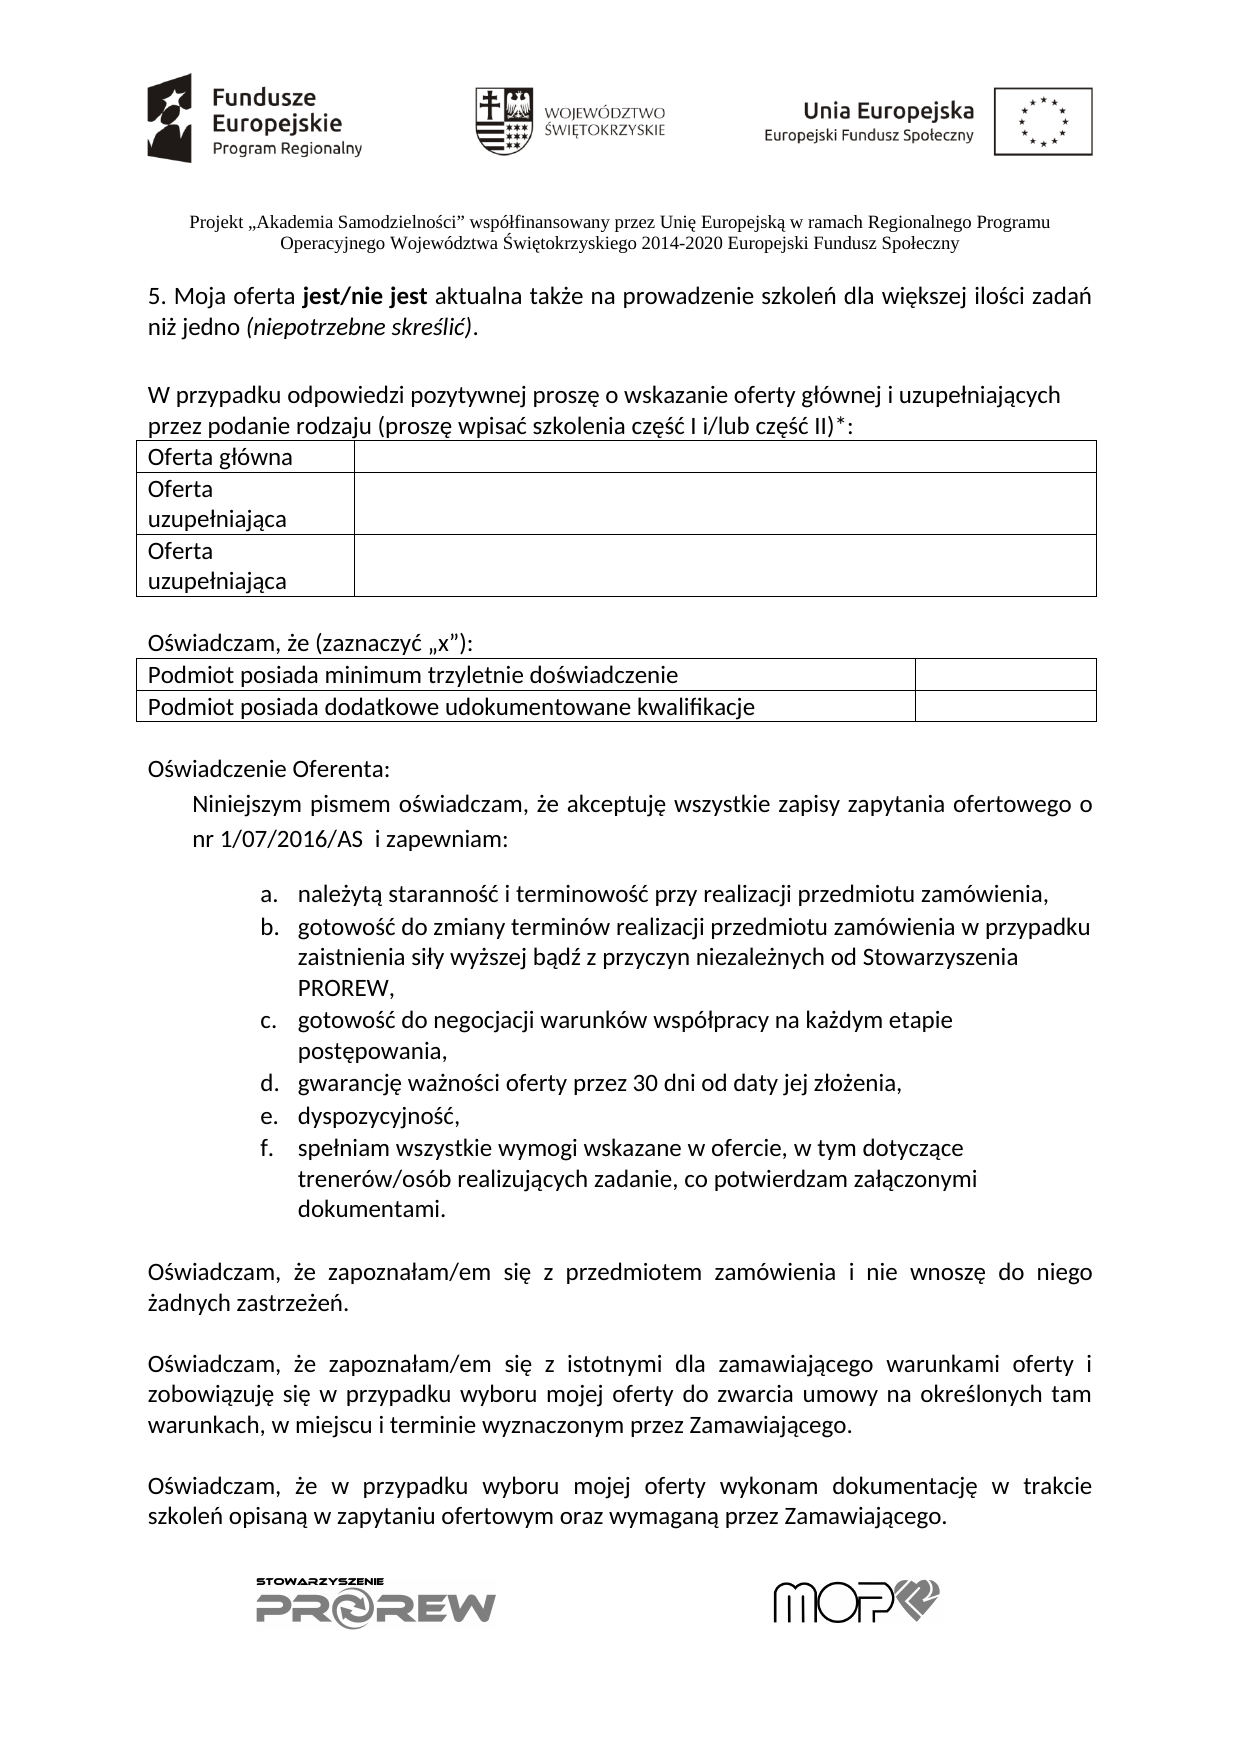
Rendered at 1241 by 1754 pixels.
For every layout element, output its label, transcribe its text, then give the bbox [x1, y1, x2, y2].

text Oświadczenie Oferenta: [148, 753, 1093, 783]
table_header [355, 441, 1096, 472]
picture [147, 73, 362, 163]
picture [770, 1578, 942, 1625]
list gwarancję ważności oferty przez 30 dni od daty jej złożenia, [260, 1067, 1093, 1098]
list należytą staranność i terminowość przy realizacji przedmiotu zamówienia, [260, 879, 1093, 909]
table_cell Oferta uzupełniająca [137, 535, 354, 596]
list gotowość do zmiany terminów realizacji przedmiotu zamówienia w przypadku zaistnienia siły wyższej bądź z przyczyn niezależnych od Stowarzyszenia PROREW, [260, 911, 1093, 1003]
picture [475, 73, 665, 163]
table_cell [355, 473, 1096, 534]
table_cell Podmiot posiada dodatkowe udokumentowane kwalifikacje [137, 691, 915, 721]
text Oświadczam, że zapoznałam/em się z istotnymi dla zamawiającego warunkami oferty i zobowiązuję się w przypadku wyboru mojej oferty do zwarcia umowy na określonych tam warunkach, w miejscu i terminie wyznaczonym przez Zamawiającego. [148, 1348, 1093, 1439]
table_header Oferta główna [137, 441, 354, 472]
picture [761, 73, 1093, 163]
table_cell Oferta uzupełniająca [137, 473, 354, 534]
text 5. Moja oferta jest/nie jest aktualna także na prowadzenie szkoleń dla większej ilości zadań niż jedno (niepotrzebne skreślić). [148, 280, 1093, 341]
text Oświadczam, że (zaznaczyć „x”): [148, 628, 1093, 658]
list dyspozycyjność, [260, 1100, 1093, 1130]
table_header Podmiot posiada minimum trzyletnie doświadczenie [137, 659, 915, 690]
table_cell [355, 535, 1096, 596]
table_header [916, 659, 1096, 690]
table_cell [916, 691, 1096, 721]
picture [256, 1578, 496, 1630]
text Oświadczam, że zapoznałam/em się z przedmiotem zamówienia i nie wnoszę do niego żadnych zastrzeżeń. [148, 1256, 1093, 1317]
text W przypadku odpowiedzi pozytywnej proszę o wskazanie oferty głównej i uzupełniających przez podanie rodzaju (proszę wpisać szkolenia część I i/lub część II)*: [148, 379, 1093, 440]
text Niniejszym pismem oświadczam, że akceptuję wszystkie zapisy zapytania ofertowego o nr 1/07/2016/AS i zapewniam: [192, 788, 1093, 853]
text Oświadczam, że w przypadku wyboru mojej oferty wykonam dokumentację w trakcie szkoleń opisaną w zapytaniu ofertowym oraz wymaganą przez Zamawiającego. [148, 1470, 1093, 1531]
list spełniam wszystkie wymogi wskazane w ofercie, w tym dotyczące trenerów/osób realizujących zadanie, co potwierdzam załączonymi dokumentami. [260, 1132, 1093, 1224]
list gotowość do negocjacji warunków współpracy na każdym etapie postępowania, [260, 1004, 1093, 1066]
